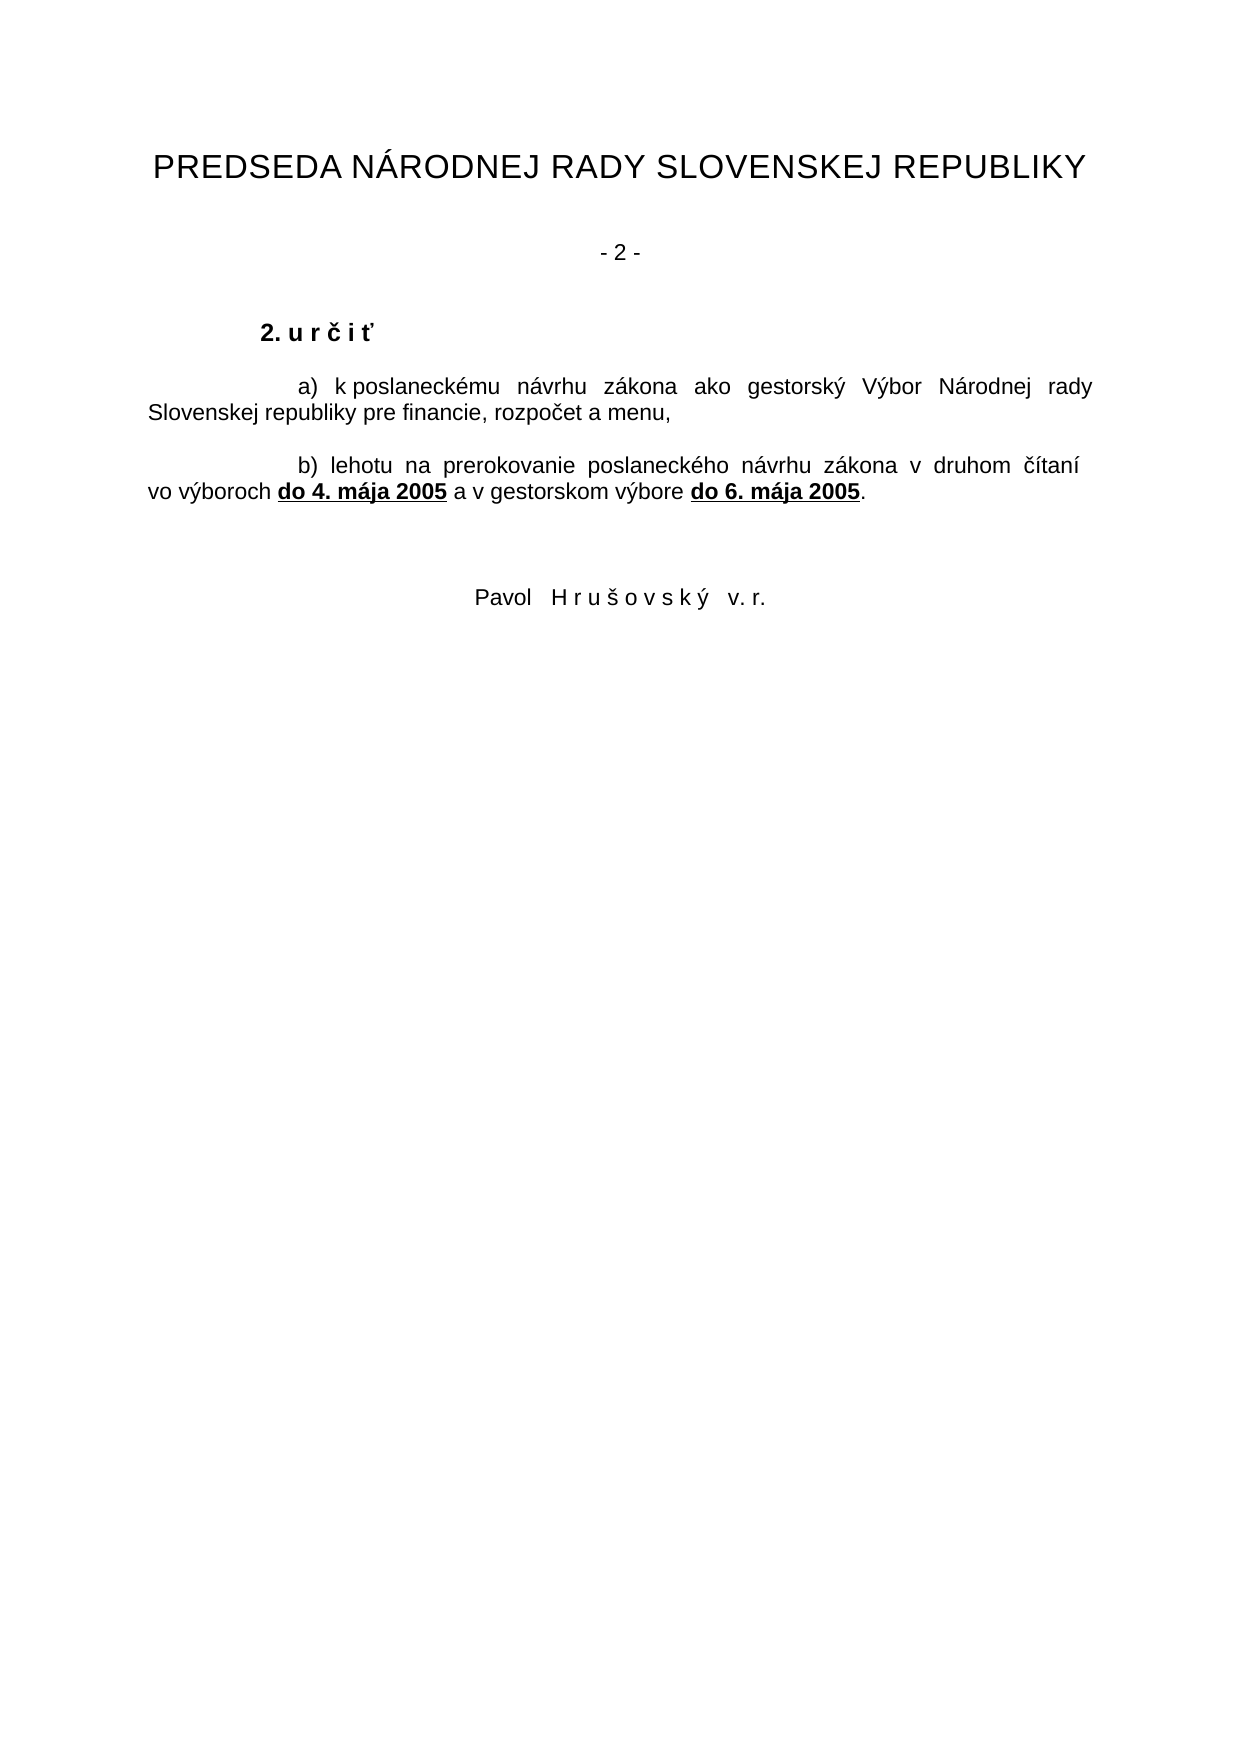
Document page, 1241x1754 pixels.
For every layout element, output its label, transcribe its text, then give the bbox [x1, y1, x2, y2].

subtitle PREDSEDA NÁRODNEJ RADY SLOVENSKEJ REPUBLIKY [148, 148, 1093, 186]
text Pavol H r u š o v s k ý v. r. [148, 584, 1093, 610]
text 2. u r č i ť [148, 318, 1093, 347]
text - 2 - [148, 239, 1093, 265]
text a) k poslaneckému návrhu zákona ako gestorský Výbor Národnej rady Slovenskej republiky pre financie, rozpočet a menu, [148, 373, 1093, 426]
text b) lehotu na prerokovanie poslaneckého návrhu zákona v druhom čítaní vo výboroch do 4. mája 2005 a v gestorskom výbore do 6. mája 2005. [148, 452, 1093, 505]
